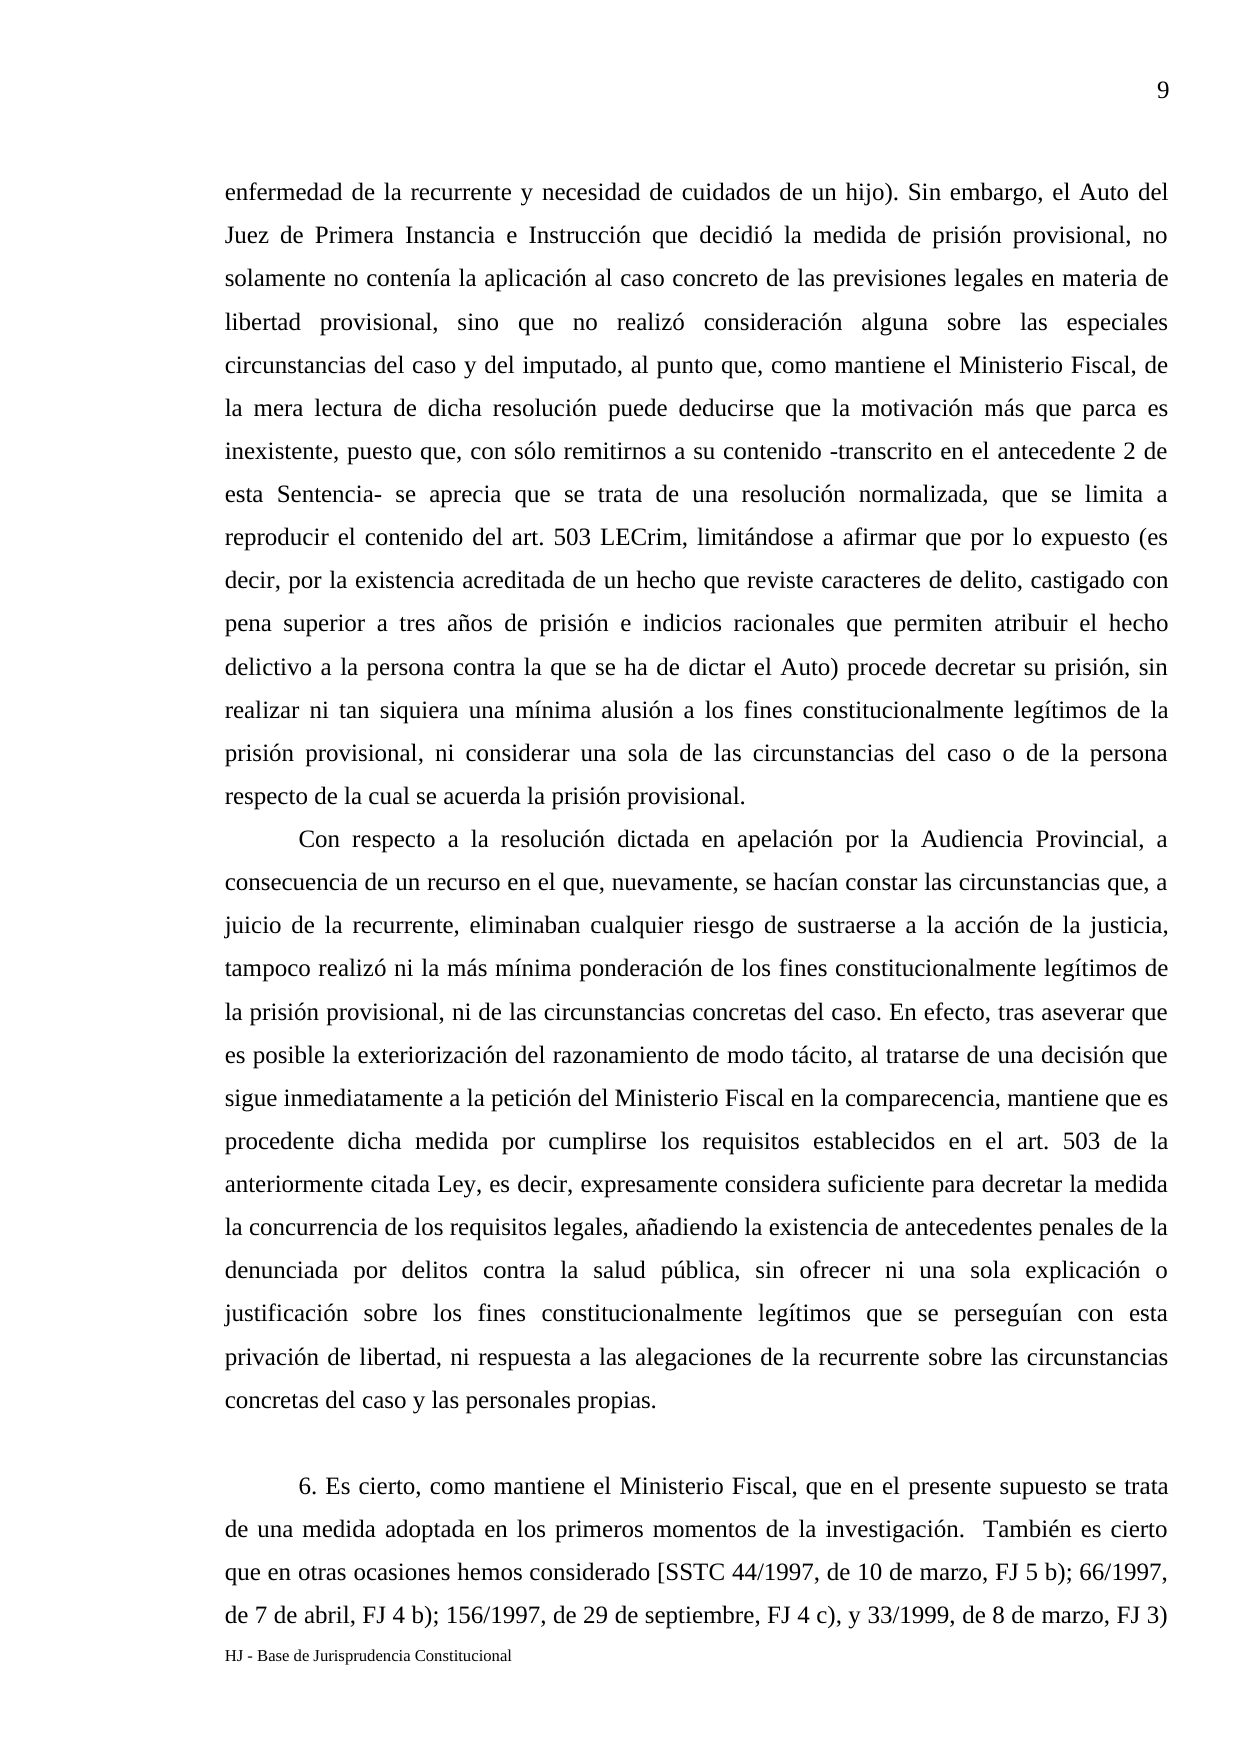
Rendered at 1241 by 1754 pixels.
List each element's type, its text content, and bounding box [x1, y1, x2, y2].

text Con respecto a la resolución dictada en apelación por la Audiencia Provincial, a consecuencia de un recurso en el que, nuevamente, se hacían constar las circunstancias que, a juicio de la recurrente, eliminaban cualquier riesgo de sustraerse a la acción de la justicia, tampoco realizó ni la más mínima ponderación de los fines constitucionalmente legítimos de la prisión provisional, ni de las circunstancias concretas del caso. En efecto, tras aseverar que es posible la exteriorización del razonamiento de modo tácito, al tratarse de una decisión que sigue inmediatamente a la petición del Ministerio Fiscal en la comparecencia, mantiene que es procedente dicha medida por cumplirse los requisitos establecidos en el art. 503 de la anteriormente citada Ley, es decir, expresamente considera suficiente para decretar la medida la concurrencia de los requisitos legales, añadiendo la existencia de antecedentes penales de la denunciada por delitos contra la salud pública, sin ofrecer ni una sola explicación o justificación sobre los fines constitucionalmente legítimos que se perseguían con esta privación de libertad, ni respuesta a las alegaciones de la recurrente sobre las circunstancias concretas del caso y las personales propias. [224, 824, 1169, 1413]
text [224, 177, 1169, 810]
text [224, 1471, 1169, 1629]
